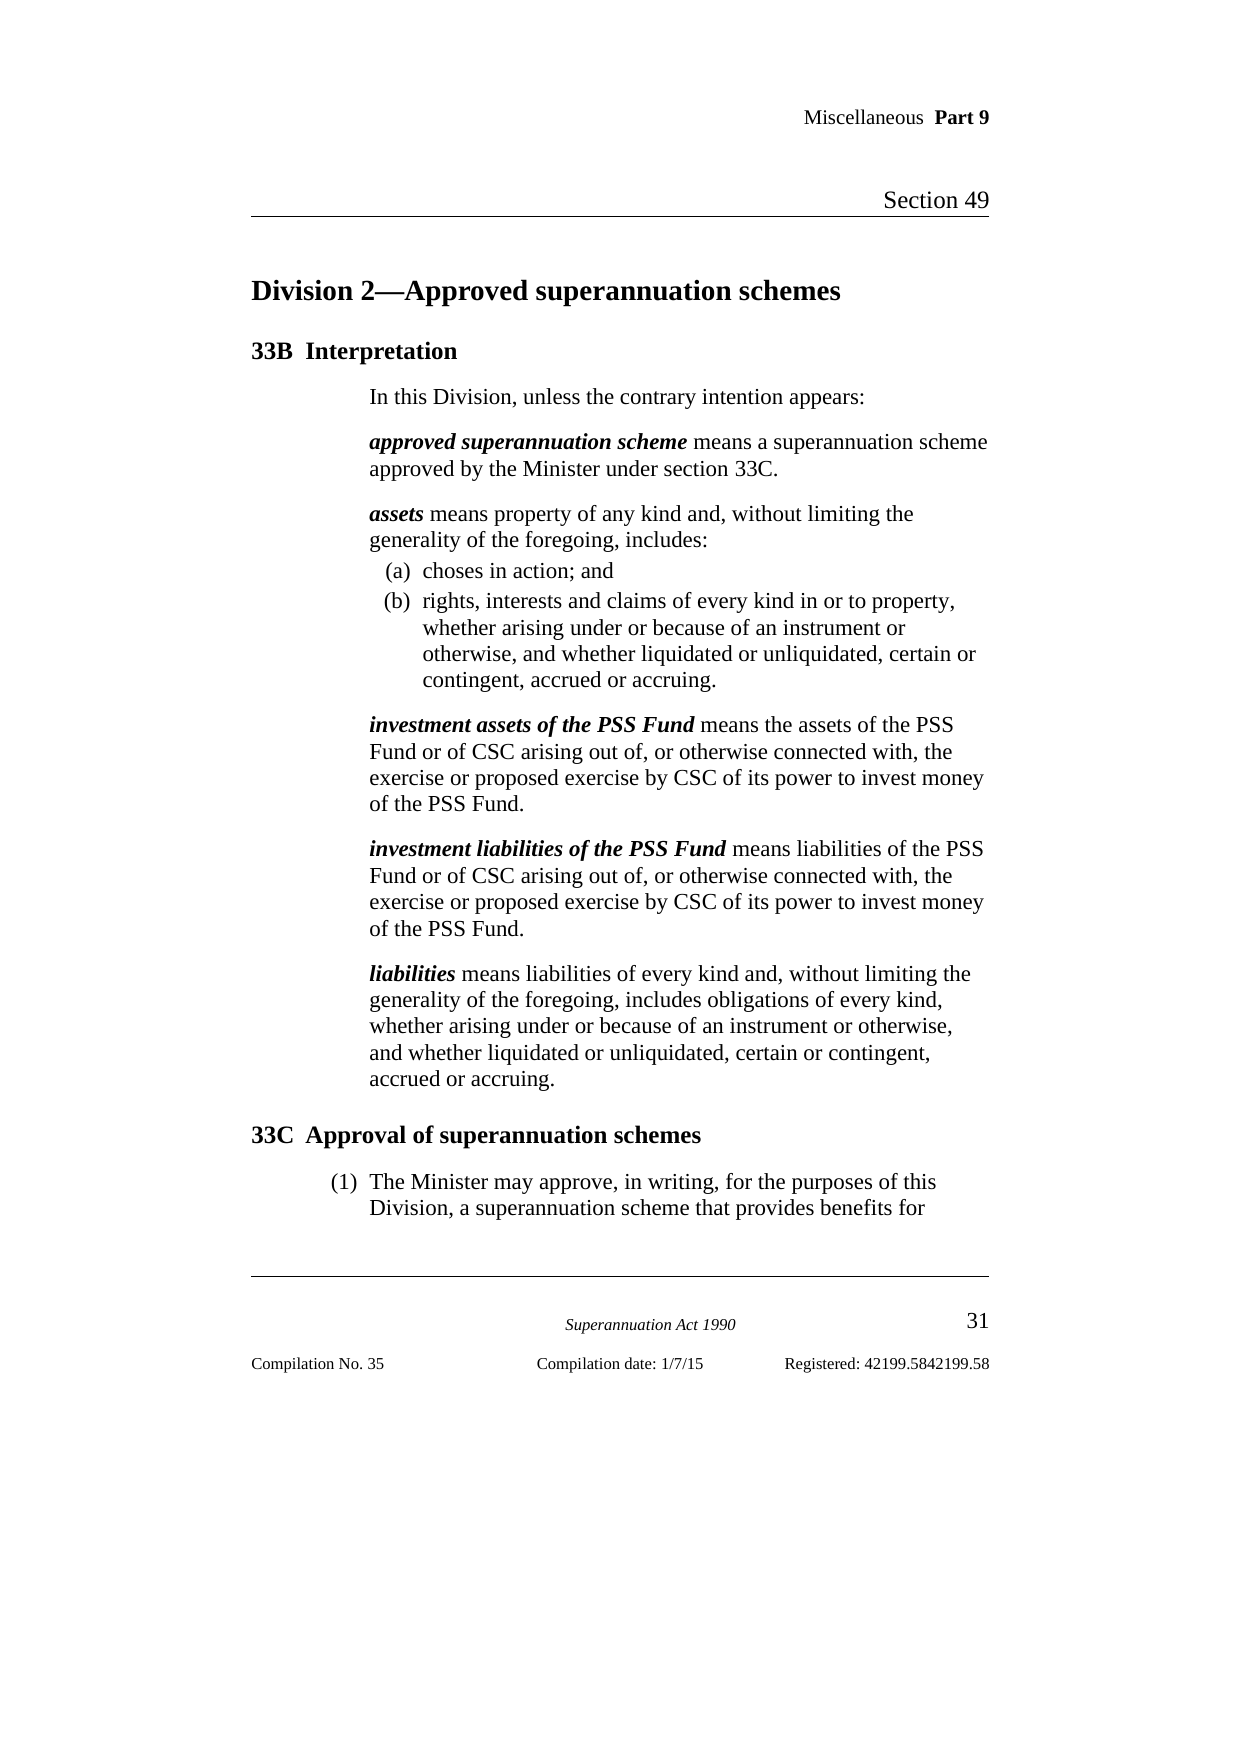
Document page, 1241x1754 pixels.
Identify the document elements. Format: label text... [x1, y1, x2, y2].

text (b) rights, interests and claims of every kind in or to property, whether arising under or because of an instrument or otherwise, and whether liquidated or unliquidated, certain or contingent, accrued or accruing. [251, 587, 989, 693]
text liabilities means liabilities of every kind and, without limiting the generality of the foregoing, includes obligations of every kind, whether arising under or because of an instrument or otherwise, and whether liquidated or unliquidated, certain or contingent, accrued or accruing. [369, 960, 989, 1091]
text 33B Interpretation [251, 336, 989, 364]
text (a) choses in action; and [251, 557, 989, 583]
text 33C Approval of superannuation schemes [251, 1121, 989, 1149]
text (1) The Minister may approve, in writing, for the purposes of this Division, a superannuation scheme that provides benefits for persons who are employed by, or are members of the staff of, an authority or body. [251, 1168, 989, 1221]
text In this Division, unless the contrary intention appears: [251, 383, 989, 409]
text investment assets of the PSS Fund means the assets of the PSS Fund or of CSC arising out of, or otherwise connected with, the exercise or proposed exercise by CSC of its power to invest money of the PSS Fund. [369, 711, 989, 817]
text approved superannuation scheme means a superannuation scheme approved by the Minister under section 33C. [369, 428, 989, 481]
text investment liabilities of the PSS Fund means liabilities of the PSS Fund or of CSC arising out of, or otherwise connected with, the exercise or proposed exercise by CSC of its power to invest money of the PSS Fund. [369, 836, 989, 941]
text Division 2—Approved superannuation schemes [251, 273, 989, 307]
text assets means property of any kind and, without limiting the generality of the foregoing, includes: [369, 500, 989, 552]
